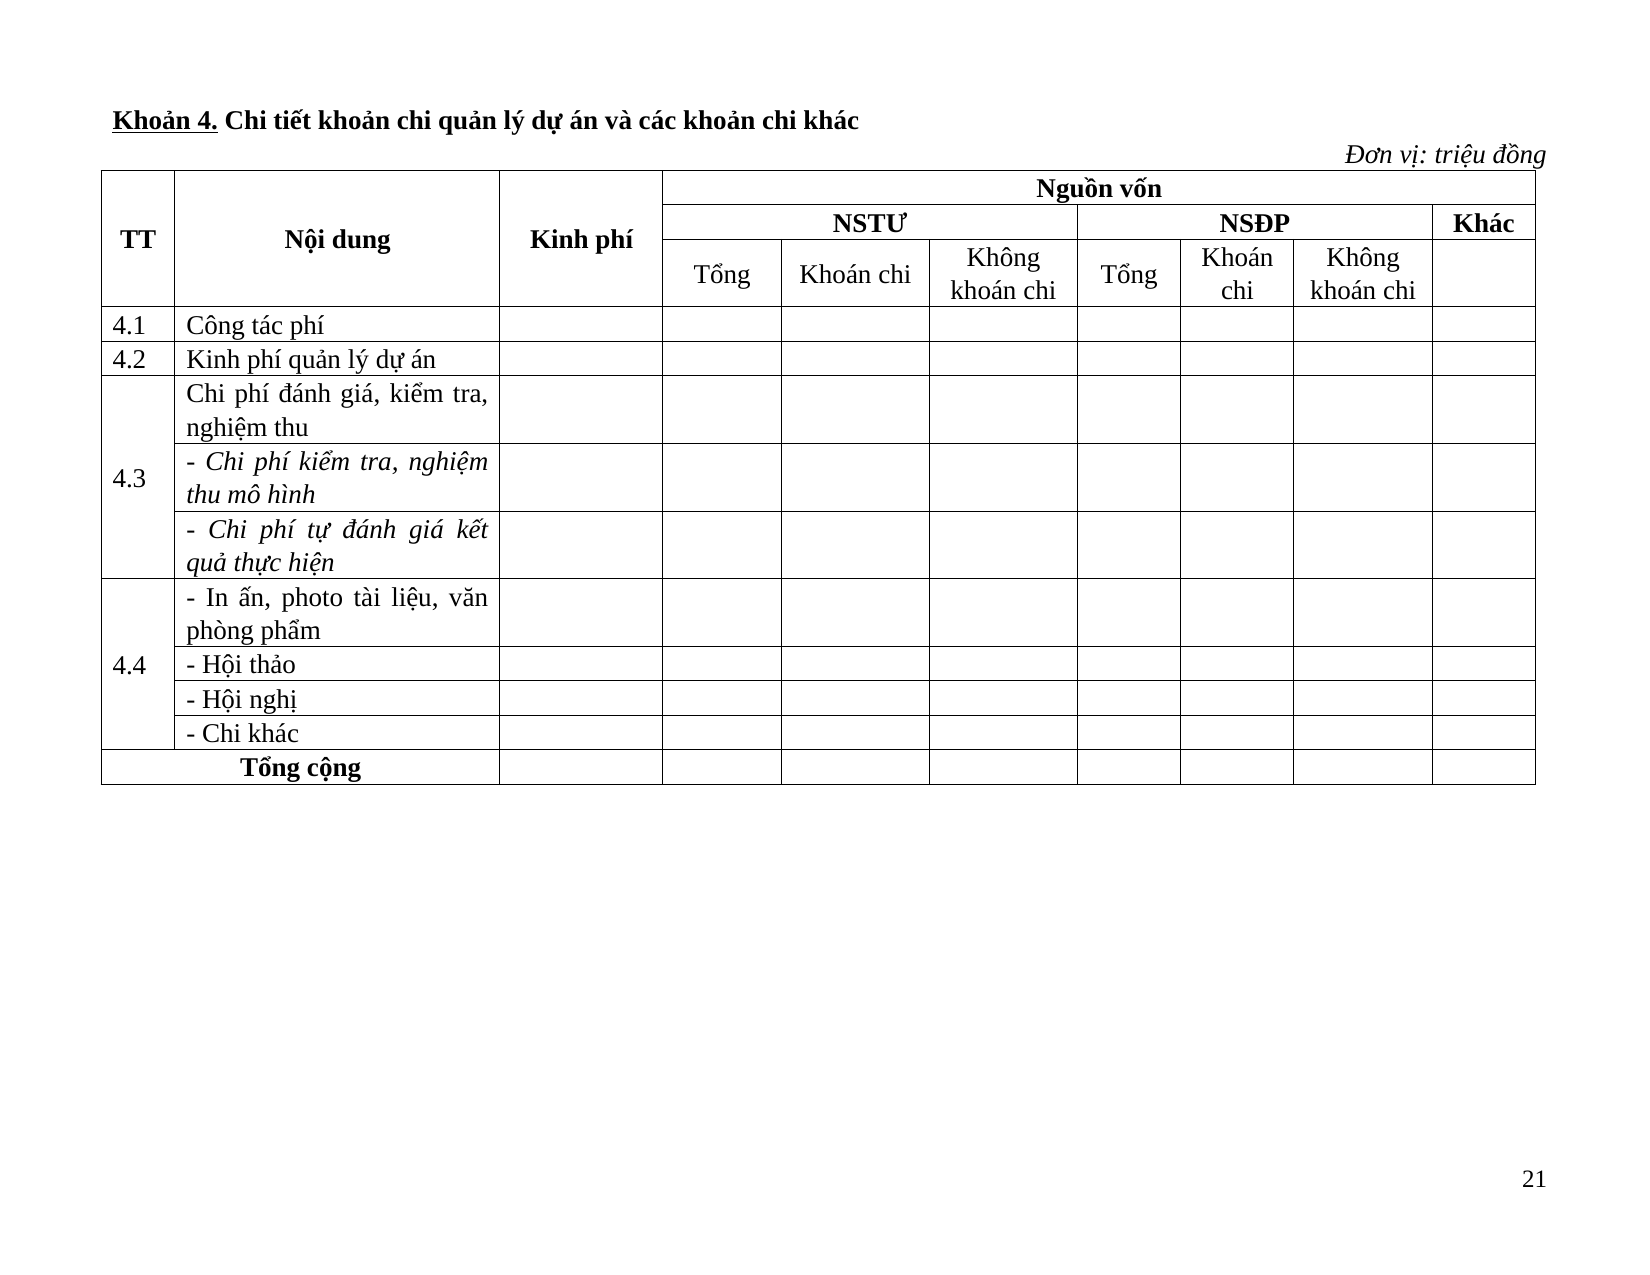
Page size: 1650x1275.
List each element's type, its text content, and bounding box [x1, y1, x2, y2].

table_cell [930, 579, 1077, 646]
table_cell 4.4 [102, 579, 174, 749]
table_cell [1433, 681, 1535, 715]
table_cell [782, 342, 929, 375]
table_cell [663, 750, 781, 783]
table_cell Công tác phí [175, 307, 499, 341]
table_cell [1433, 579, 1535, 646]
table_cell [930, 750, 1077, 783]
table_cell [663, 579, 781, 646]
table_cell [782, 750, 929, 783]
table_cell Khác [1433, 205, 1535, 239]
table_cell [500, 750, 662, 783]
table_cell [1294, 750, 1432, 783]
table_cell [930, 681, 1077, 715]
table_cell [1294, 307, 1432, 341]
table_cell [1181, 342, 1293, 375]
table_cell [1078, 579, 1180, 646]
table_cell [1433, 444, 1535, 511]
table_cell [500, 376, 662, 443]
table_cell [663, 716, 781, 749]
table_cell [1181, 376, 1293, 443]
table_cell [1078, 681, 1180, 715]
table_cell - Hội thảo [175, 647, 499, 680]
table_cell - Chi phí kiểm tra, nghiệm thu mô hình [175, 444, 499, 511]
table_cell 4.2 [102, 342, 174, 375]
table_cell [1181, 512, 1293, 578]
table_cell [500, 307, 662, 341]
table_cell [930, 376, 1077, 443]
table_cell [1433, 716, 1535, 749]
table_cell [782, 444, 929, 511]
table_cell Không khoán chi [930, 240, 1077, 306]
table_cell [1294, 681, 1432, 715]
table_cell [1294, 716, 1432, 749]
table_cell NSĐP [1078, 205, 1432, 239]
table_header TT [102, 171, 174, 306]
table_cell [1294, 342, 1432, 375]
table_header Nội dung [175, 171, 499, 306]
table_cell [782, 681, 929, 715]
table_cell [1433, 240, 1535, 306]
table_cell [500, 647, 662, 680]
table_cell [1181, 579, 1293, 646]
table_cell Tổng [1078, 240, 1180, 306]
table_cell [930, 512, 1077, 578]
table_cell [1181, 647, 1293, 680]
table_cell - Chi khác [175, 716, 499, 749]
table_cell Tổng cộng [102, 750, 499, 783]
table_cell [1294, 579, 1432, 646]
table_cell [782, 512, 929, 578]
table_header Nguồn vốn [663, 171, 1535, 204]
table_cell 4.1 [102, 307, 174, 341]
table_header Kinh phí [500, 171, 662, 306]
table_cell [1181, 681, 1293, 715]
table_cell [1078, 750, 1180, 783]
table_cell [1078, 512, 1180, 578]
table_cell [930, 307, 1077, 341]
table_cell [1078, 444, 1180, 511]
table_cell [500, 444, 662, 511]
table_cell [663, 647, 781, 680]
table_cell [1181, 444, 1293, 511]
table_cell 4.3 [102, 376, 174, 578]
table_cell [1078, 307, 1180, 341]
table_cell [1433, 647, 1535, 680]
table_cell [1181, 307, 1293, 341]
table_cell NSTƯ [663, 205, 1077, 239]
table_cell [500, 716, 662, 749]
table_cell [500, 681, 662, 715]
table_cell [500, 342, 662, 375]
table_cell Khoán chi [1181, 240, 1293, 306]
table_cell [1433, 376, 1535, 443]
table_cell [663, 444, 781, 511]
table_cell [930, 444, 1077, 511]
table_cell [1294, 647, 1432, 680]
table_cell [1181, 716, 1293, 749]
table_cell [930, 342, 1077, 375]
table_cell [663, 342, 781, 375]
table_cell [1078, 376, 1180, 443]
text Khoản 4. Chi tiết khoản chi quản lý dự án và các khoản chi khác [112, 103, 1547, 137]
table_cell - Hội nghị [175, 681, 499, 715]
table_cell Tổng [663, 240, 781, 306]
table_cell [1433, 750, 1535, 783]
table_cell [1181, 750, 1293, 783]
table_cell [1078, 342, 1180, 375]
table_cell [782, 716, 929, 749]
table_cell [1433, 512, 1535, 578]
table_cell Kinh phí quản lý dự án [175, 342, 499, 375]
table_cell [1433, 307, 1535, 341]
table_cell [500, 579, 662, 646]
table_cell [1433, 342, 1535, 375]
text Đơn vị: triệu đồng [112, 137, 1547, 170]
table_cell [663, 307, 781, 341]
table_cell Không khoán chi [1294, 240, 1432, 306]
table_cell [1294, 444, 1432, 511]
table_cell [782, 307, 929, 341]
table_cell - In ấn, photo tài liệu, văn phòng phẩm [175, 579, 499, 646]
table_cell [1078, 716, 1180, 749]
table_cell [1078, 647, 1180, 680]
table_cell Chi phí đánh giá, kiểm tra, nghiệm thu [175, 376, 499, 443]
table_cell - Chi phí tự đánh giá kết quả thực hiện [175, 512, 499, 578]
table_cell [663, 376, 781, 443]
table_cell [782, 647, 929, 680]
table_cell [663, 512, 781, 578]
table_cell [1294, 512, 1432, 578]
table_cell [930, 647, 1077, 680]
table_cell [782, 376, 929, 443]
table_cell [1294, 376, 1432, 443]
table_cell [782, 579, 929, 646]
table_cell [500, 512, 662, 578]
table_cell [930, 716, 1077, 749]
table_cell [663, 681, 781, 715]
table_cell Khoán chi [782, 240, 929, 306]
